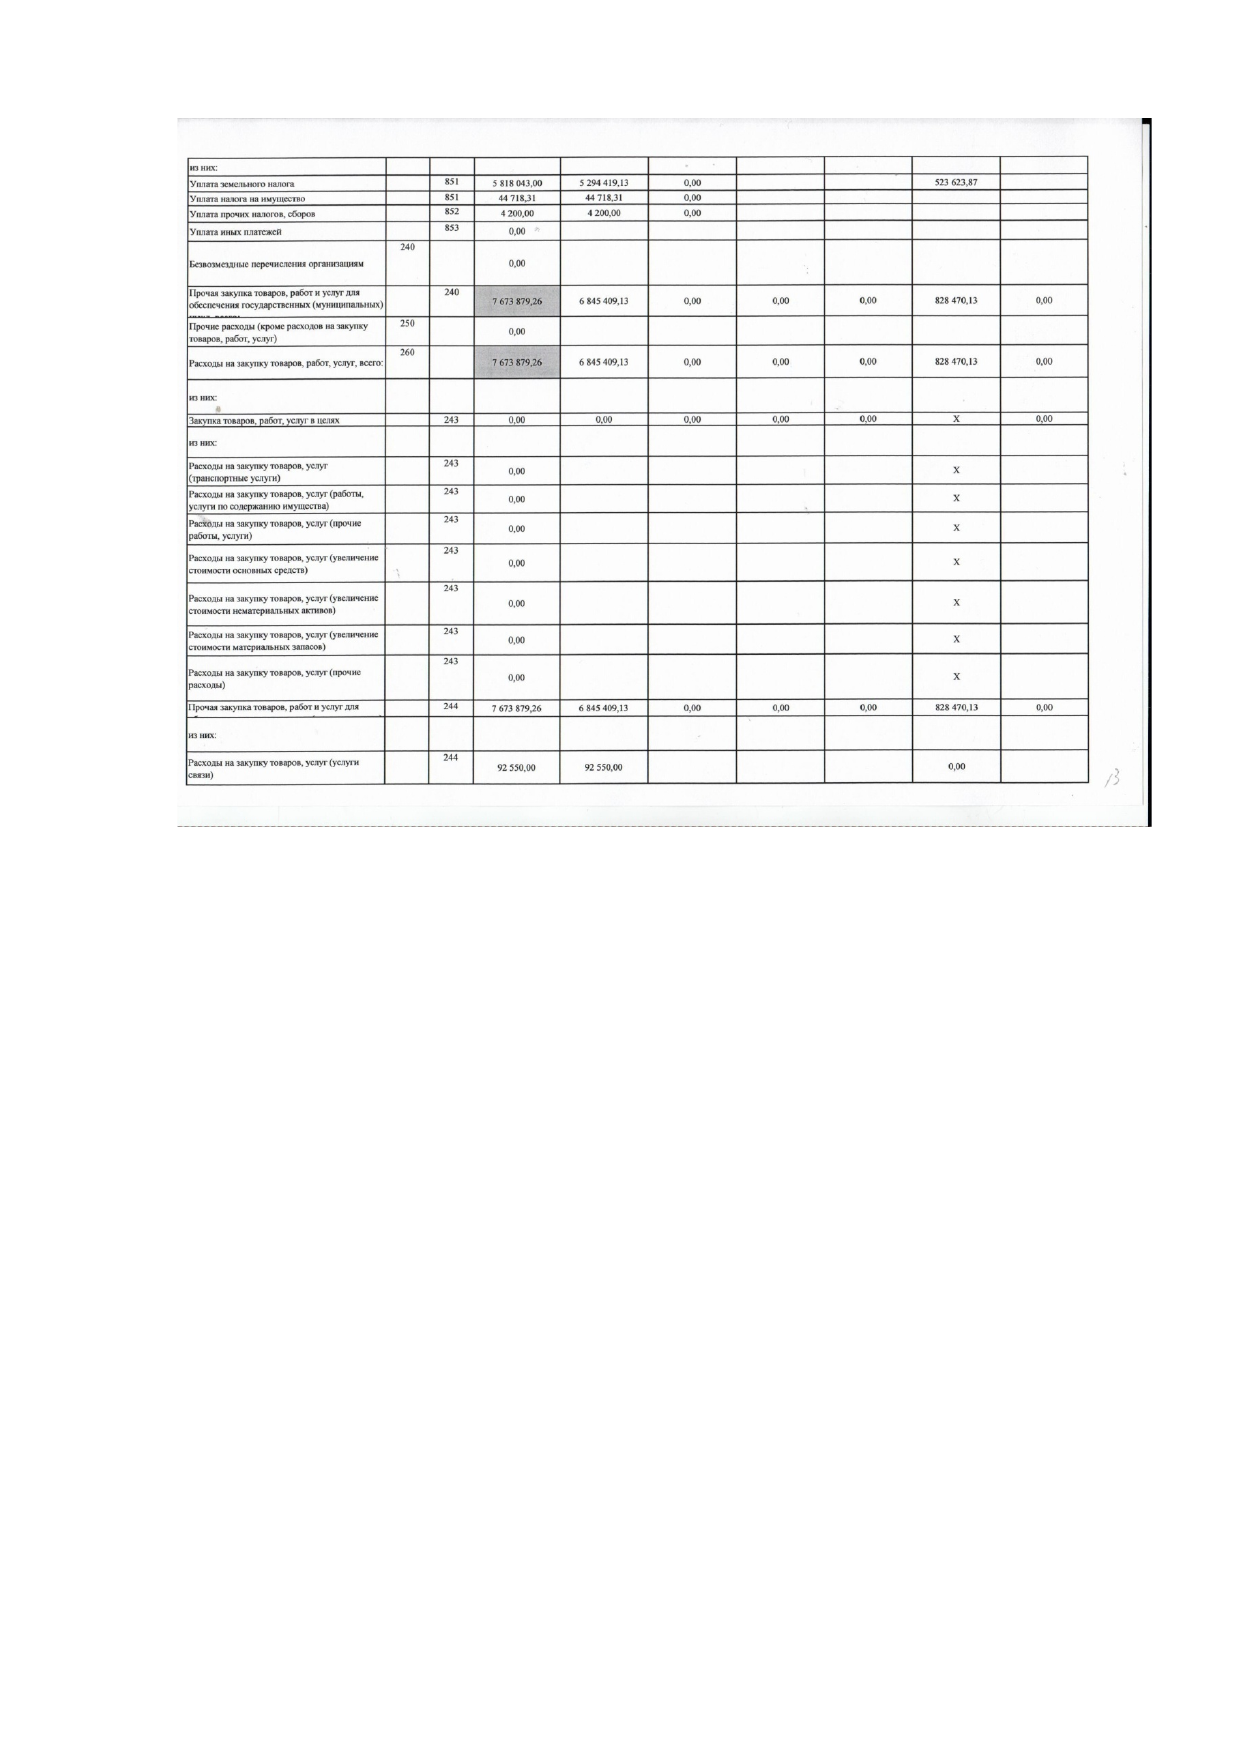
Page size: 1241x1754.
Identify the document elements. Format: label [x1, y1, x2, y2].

picture [177, 118, 1152, 827]
